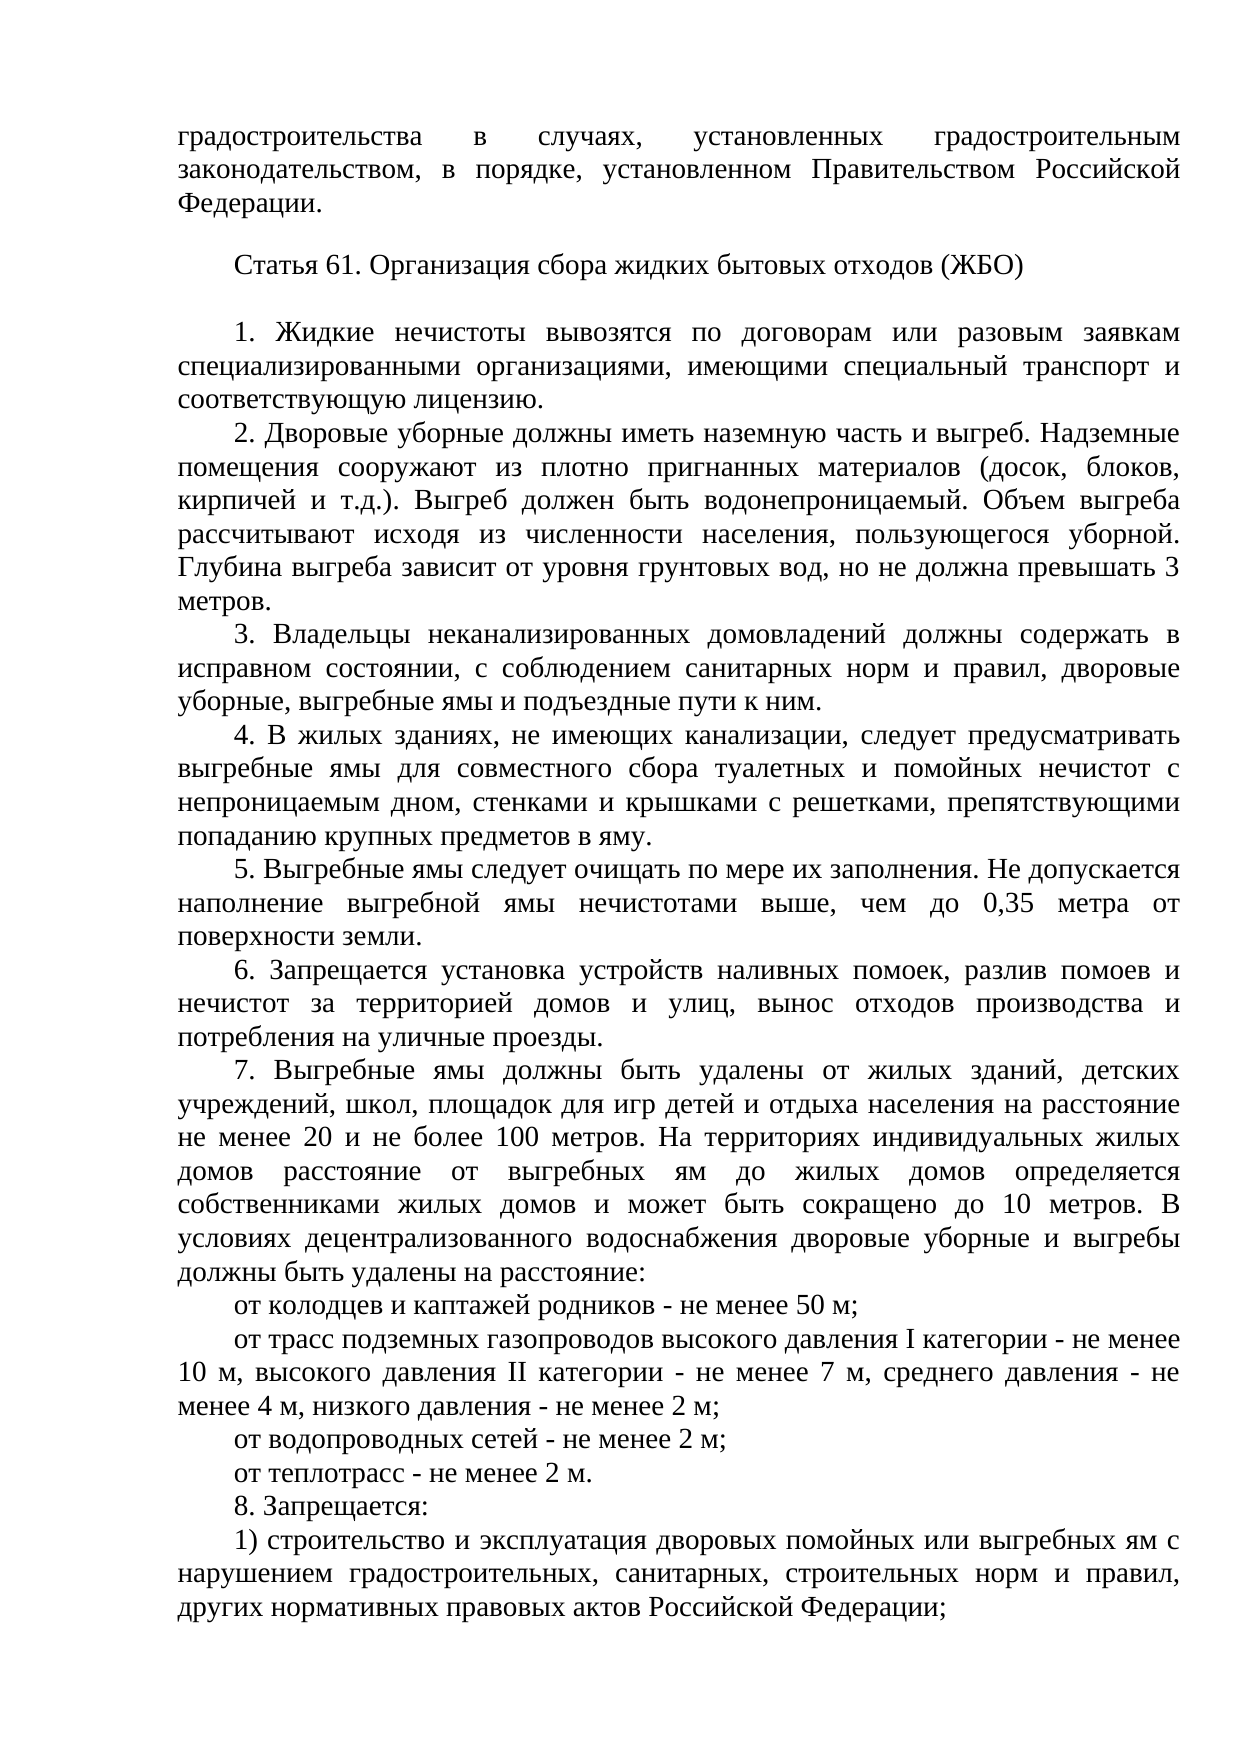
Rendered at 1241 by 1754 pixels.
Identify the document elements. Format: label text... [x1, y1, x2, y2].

text 2. Дворовые уборные должны иметь наземную часть и выгреб. Надземные помещения сооружают из плотно пригнанных материалов (досок, блоков, кирпичей и т.д.). Выгреб должен быть водонепроницаемый. Объем выгреба рассчитывают исходя из численности населения, пользующегося уборной. Глубина выгреба зависит от уровня грунтовых вод, но не должна превышать 3 метров. [177, 415, 1181, 616]
text 5. Выгребные ямы следует очищать по мере их заполнения. Не допускается наполнение выгребной ямы нечистотами выше, чем до 0,35 метра от поверхности земли. [177, 851, 1181, 952]
text 3. Владельцы неканализированных домовладений должны содержать в исправном состоянии, с соблюдением санитарных норм и правил, дворовые уборные, выгребные ямы и подъездные пути к ним. [177, 616, 1181, 717]
text 6. Запрещается установка устройств наливных помоек, разлив помоев и нечистот за территорией домов и улиц, вынос отходов производства и потребления на уличные проезды. [177, 952, 1181, 1052]
text 4. В жилых зданиях, не имеющих канализации, следует предусматривать выгребные ямы для совместного сбора туалетных и помойных нечистот с непроницаемым дном, стенками и крышками с решетками, препятствующими попаданию крупных предметов в яму. [177, 717, 1181, 851]
text от колодцев и каптажей родников - не менее 50 м; [177, 1287, 1181, 1321]
text 1) строительство и эксплуатация дворовых помойных или выгребных ям с нарушением градостроительных, санитарных, строительных норм и правил, других нормативных правовых актов Российской Федерации; [177, 1522, 1181, 1623]
title Статья 61. Организация сбора жидких бытовых отходов (ЖБО) [177, 247, 1181, 281]
text 8. Запрещается: [177, 1488, 1181, 1522]
text 7. Выгребные ямы должны быть удалены от жилых зданий, детских учреждений, школ, площадок для игр детей и отдыха населения на расстояние не менее 20 и не более 100 метров. На территориях индивидуальных жилых домов расстояние от выгребных ям до жилых домов определяется собственниками жилых домов и может быть сокращено до 10 метров. В условиях децентрализованного водоснабжения дворовые уборные и выгребы должны быть удалены на расстояние: [177, 1052, 1181, 1287]
text от водопроводных сетей - не менее 2 м; [177, 1421, 1181, 1455]
text от теплотрасс - не менее 2 м. [177, 1455, 1181, 1488]
text 1. Жидкие нечистоты вывозятся по договорам или разовым заявкам специализированными организациями, имеющими специальный транспорт и соответствующую лицензию. [177, 314, 1181, 415]
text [177, 118, 1181, 219]
text от трасс подземных газопроводов высокого давления I категории - не менее 10 м, высокого давления II категории - не менее 7 м, среднего давления - не менее 4 м, низкого давления - не менее 2 м; [177, 1321, 1181, 1421]
